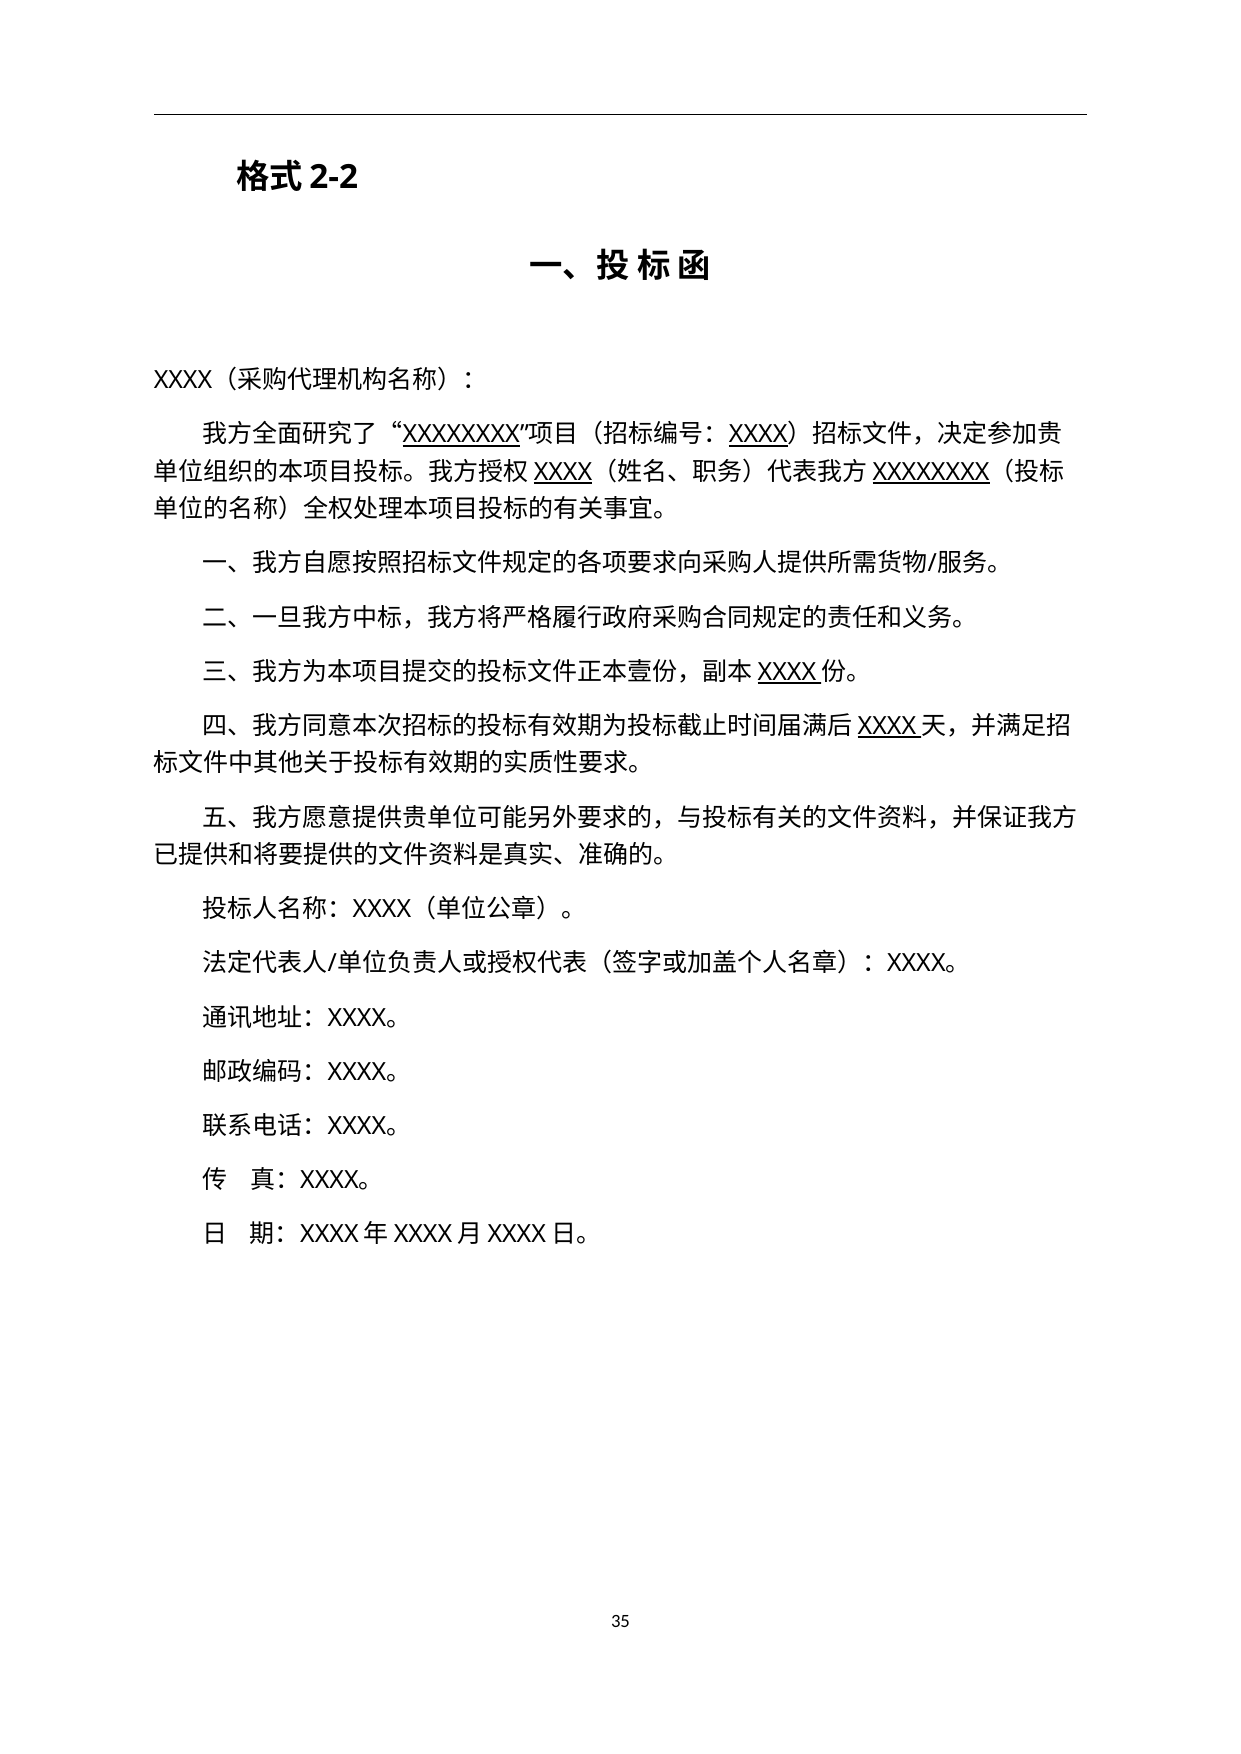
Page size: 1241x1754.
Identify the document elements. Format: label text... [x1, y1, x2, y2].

text 一、投 标 函 [153, 239, 1087, 287]
text 投标人名称：XXXX（单位公章）。 [153, 887, 1087, 925]
text XXXX（采购代理机构名称）： [153, 358, 1087, 396]
text 传 真：XXXX。 [153, 1158, 1087, 1196]
text 四、我方同意本次招标的投标有效期为投标截止时间届满后XXXX天，并满足招标文件中其他关于投标有效期的实质性要求。 [153, 704, 1087, 779]
text 邮政编码：XXXX。 [153, 1050, 1087, 1087]
text 通讯地址：XXXX。 [153, 996, 1087, 1033]
text 三、我方为本项目提交的投标文件正本壹份，副本XXXX份。 [153, 650, 1087, 687]
text 联系电话：XXXX。 [153, 1104, 1087, 1142]
text 我方全面研究了“XXXXXXXX”项目（招标编号：XXXX）招标文件，决定参加贵单位组织的本项目投标。我方授权XXXX（姓名、职务）代表我方XXXXXXXX（投标单位的名称）全权处理本项目投标的有关事宜。 [153, 412, 1087, 525]
text 法定代表人/单位负责人或授权代表（签字或加盖个人名章）：XXXX。 [153, 942, 1087, 979]
text 日 期：XXXX年XXXX月XXXX日。 [153, 1212, 1087, 1250]
text 投标时间： 年 月 日格式2-2 [153, 150, 1087, 198]
text 五、我方愿意提供贵单位可能另外要求的，与投标有关的文件资料，并保证我方已提供和将要提供的文件资料是真实、准确的。 [153, 796, 1087, 871]
text 二、一旦我方中标，我方将严格履行政府采购合同规定的责任和义务。 [153, 596, 1087, 633]
text 一、我方自愿按照招标文件规定的各项要求向采购人提供所需货物/服务。 [153, 542, 1087, 579]
